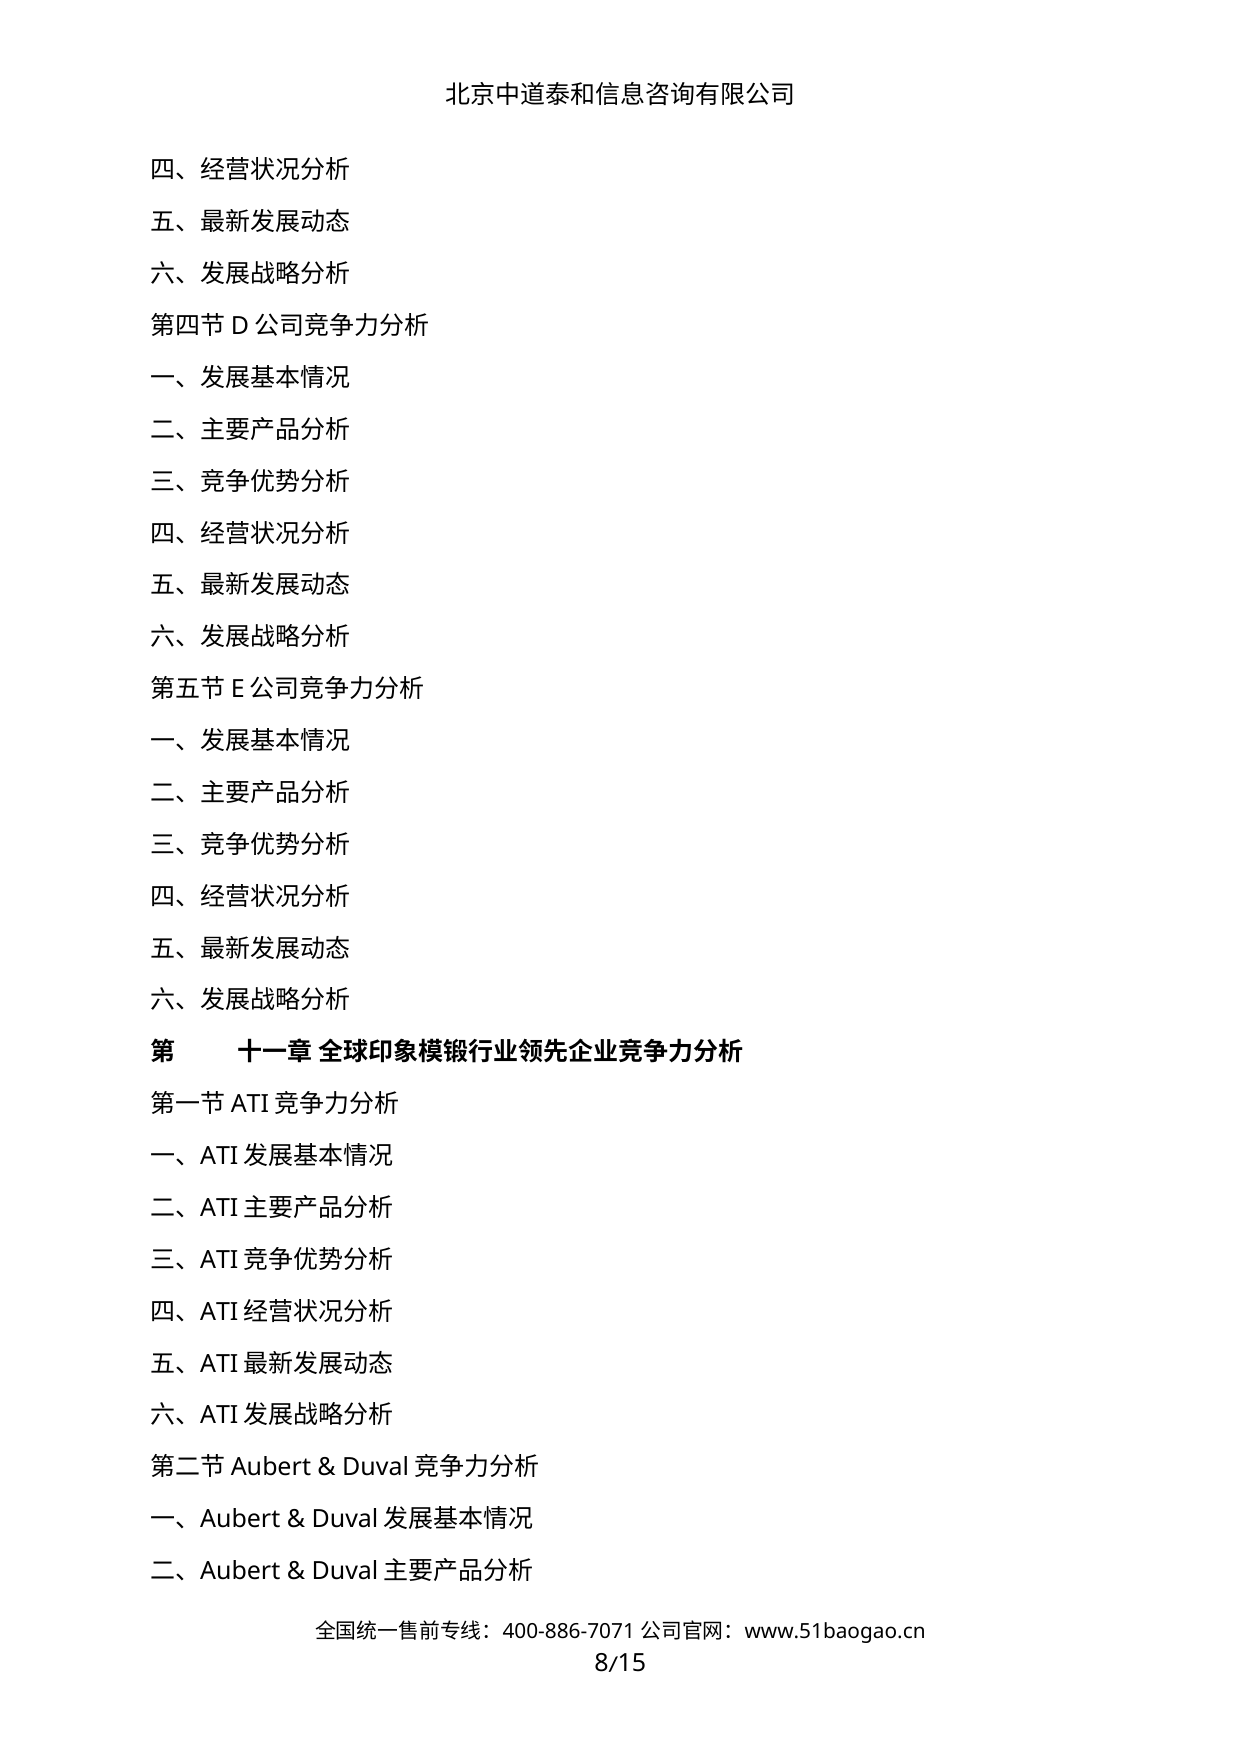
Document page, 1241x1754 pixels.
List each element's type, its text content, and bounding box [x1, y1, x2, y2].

text 第 十一章 全球印象模锻行业领先企业竞争力分析 [150, 1032, 1090, 1068]
text 一、发展基本情况 [150, 357, 1090, 394]
text 四、经营状况分析 [150, 513, 1090, 549]
text 五、最新发展动态 [150, 565, 1090, 601]
text 六、发展战略分析 [150, 617, 1090, 653]
text 第四节 D公司竞争力分析 [150, 306, 1090, 342]
text 二、Aubert & Duval主要产品分析 [150, 1551, 1090, 1587]
text 六、发展战略分析 [150, 254, 1090, 290]
text 二、主要产品分析 [150, 772, 1090, 809]
text 第五节 E公司竞争力分析 [150, 669, 1090, 705]
text 六、发展战略分析 [150, 980, 1090, 1016]
text 五、ATI最新发展动态 [150, 1343, 1090, 1379]
text 二、主要产品分析 [150, 409, 1090, 446]
text 二、ATI主要产品分析 [150, 1187, 1090, 1224]
text 第二节 Aubert & Duval竞争力分析 [150, 1447, 1090, 1483]
text 一、发展基本情况 [150, 721, 1090, 757]
text 一、ATI发展基本情况 [150, 1136, 1090, 1172]
text 四、经营状况分析 [150, 876, 1090, 912]
text 六、ATI发展战略分析 [150, 1395, 1090, 1431]
text 三、ATI竞争优势分析 [150, 1239, 1090, 1276]
text 三、竞争优势分析 [150, 461, 1090, 497]
text 三、竞争优势分析 [150, 824, 1090, 861]
text 一、Aubert & Duval发展基本情况 [150, 1499, 1090, 1535]
text 四、经营状况分析 [150, 150, 1090, 186]
text 第一节 ATI竞争力分析 [150, 1084, 1090, 1120]
text 五、最新发展动态 [150, 202, 1090, 238]
text 五、最新发展动态 [150, 928, 1090, 964]
text 四、ATI经营状况分析 [150, 1291, 1090, 1327]
